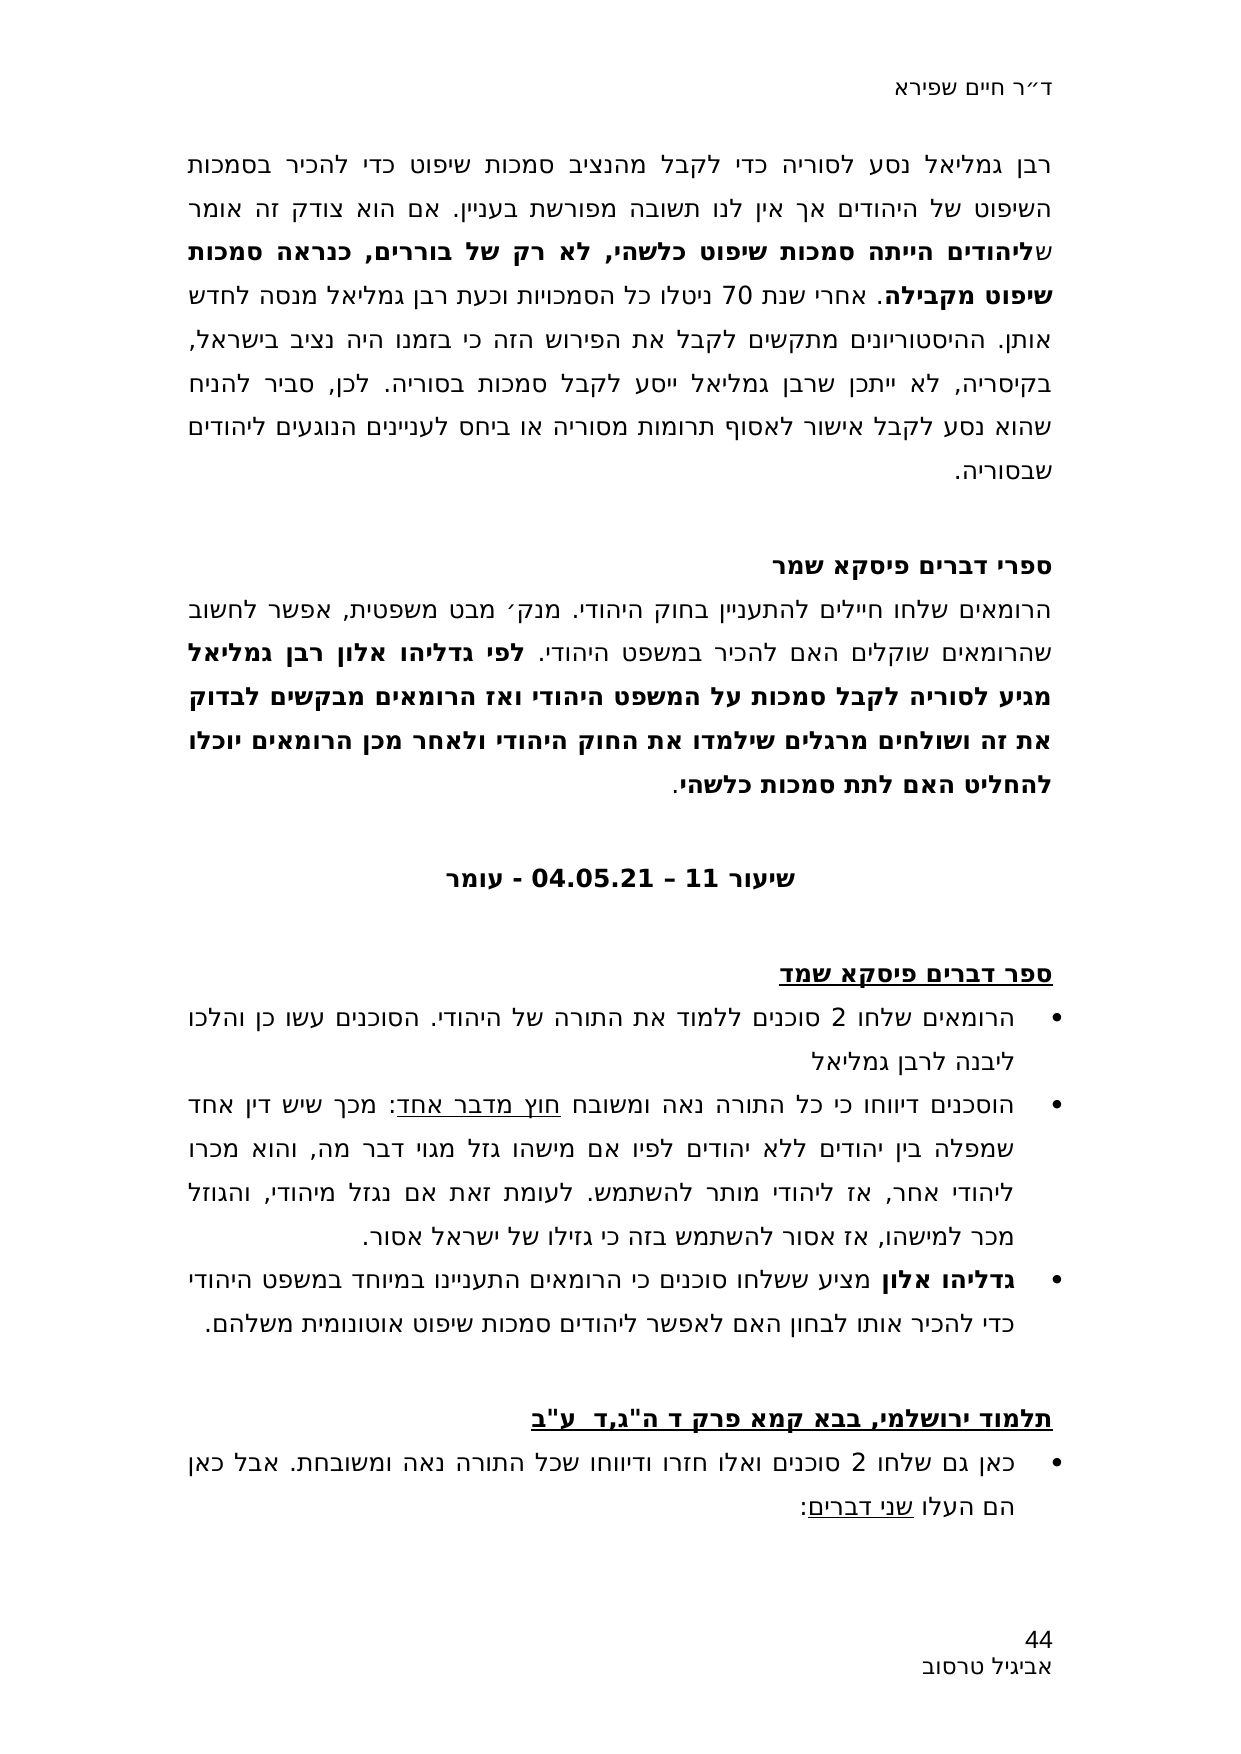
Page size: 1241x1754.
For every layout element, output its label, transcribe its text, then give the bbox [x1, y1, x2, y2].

list הרומאים שלחו 2 סוכנים ללמוד את התורה של היהודי. הסוכנים עשו כן והלכו ליבנה לרבן גמליאל [187, 1003, 1053, 1076]
text ספרי דברים פיסקא שמר [187, 551, 1053, 580]
text ספר דברים פיסקא שמד [187, 959, 1053, 988]
list הוסכנים דיווחו כי כל התורה נאה ומשובח חוץ מדבר אחד: מכך שיש דין אחד שמפלה בין יהודים ללא יהודים לפיו אם מישהו גזל מגוי דבר מה, והוא מכרו ליהודי אחר, אז ליהודי מותר להשתמש. לעומת זאת אם נגזל מיהודי, והגוזל מכר למישהו, אז אסור להשתמש בזה כי גזילו של ישראל אסור. [187, 1091, 1053, 1251]
text שיעור 11 – 04.05.21 - עומר [187, 864, 1053, 894]
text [187, 150, 1053, 485]
text תלמוד ירושלמי, בבא קמא פרק ד ה"ג,ד ע"ב [187, 1404, 1053, 1433]
text הרומאים שלחו חיילים להתעניין בחוק היהודי. מנק׳ מבט משפטית, אפשר לחשוב שהרומאים שוקלים האם להכיר במשפט היהודי. לפי גדליהו אלון רבן גמליאל מגיע לסוריה לקבל סמכות על המשפט היהודי ואז הרומאים מבקשים לבדוק את זה ושולחים מרגלים שילמדו את החוק היהודי ולאחר מכן הרומאים יוכלו להחליט האם לתת סמכות כלשהי. [187, 595, 1053, 799]
list כאן גם שלחו 2 סוכנים ואלו חזרו ודיווחו שכל התורה נאה ומשובחת. אבל כאן הם העלו שני דברים: [187, 1448, 1053, 1521]
list גדליהו אלון מציע ששלחו סוכנים כי הרומאים התעניינו במיוחד במשפט היהודי כדי להכיר אותו לבחון האם לאפשר ליהודים סמכות שיפוט אוטונומית משלהם. [187, 1266, 1053, 1338]
